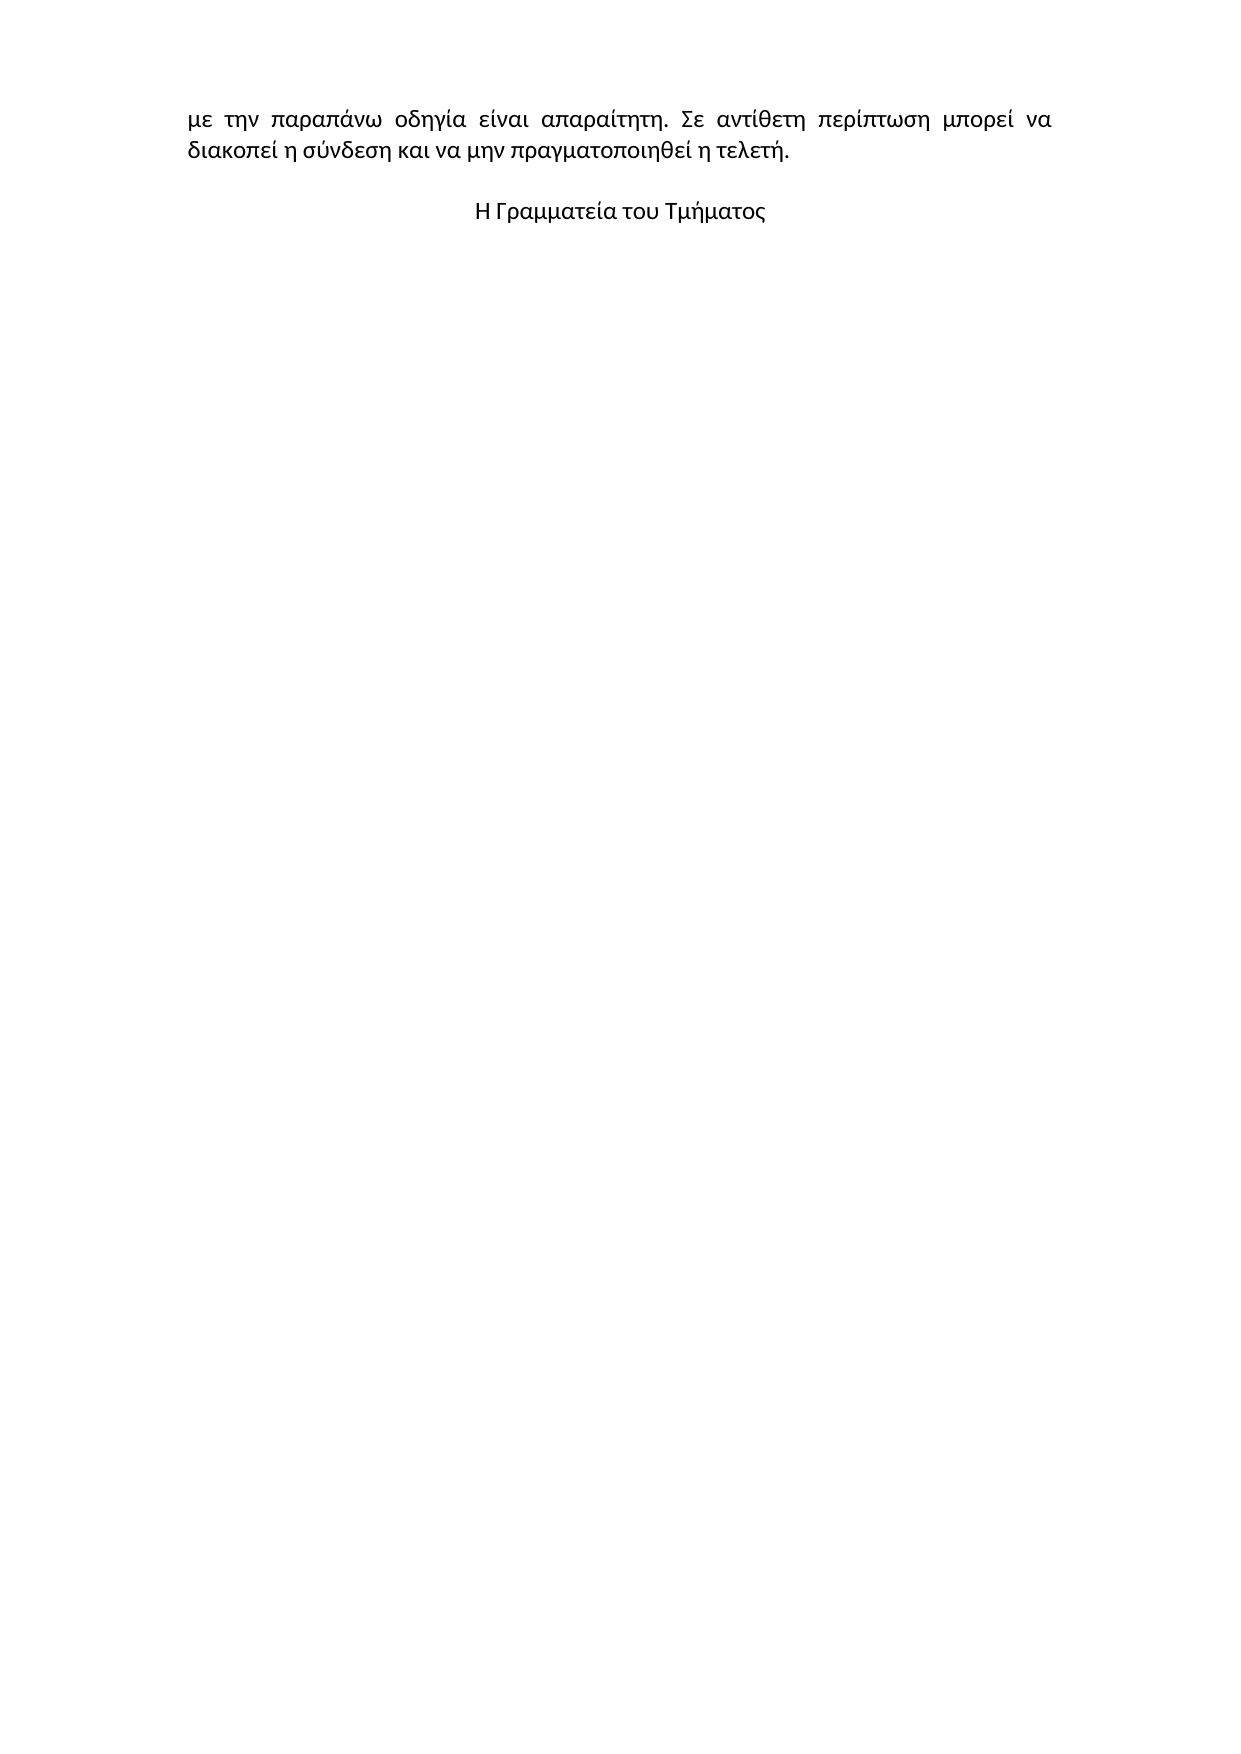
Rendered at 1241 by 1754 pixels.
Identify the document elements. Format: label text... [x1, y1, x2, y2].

text Η Γραμματεία του Τμήματος [187, 195, 1053, 226]
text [187, 103, 1053, 164]
